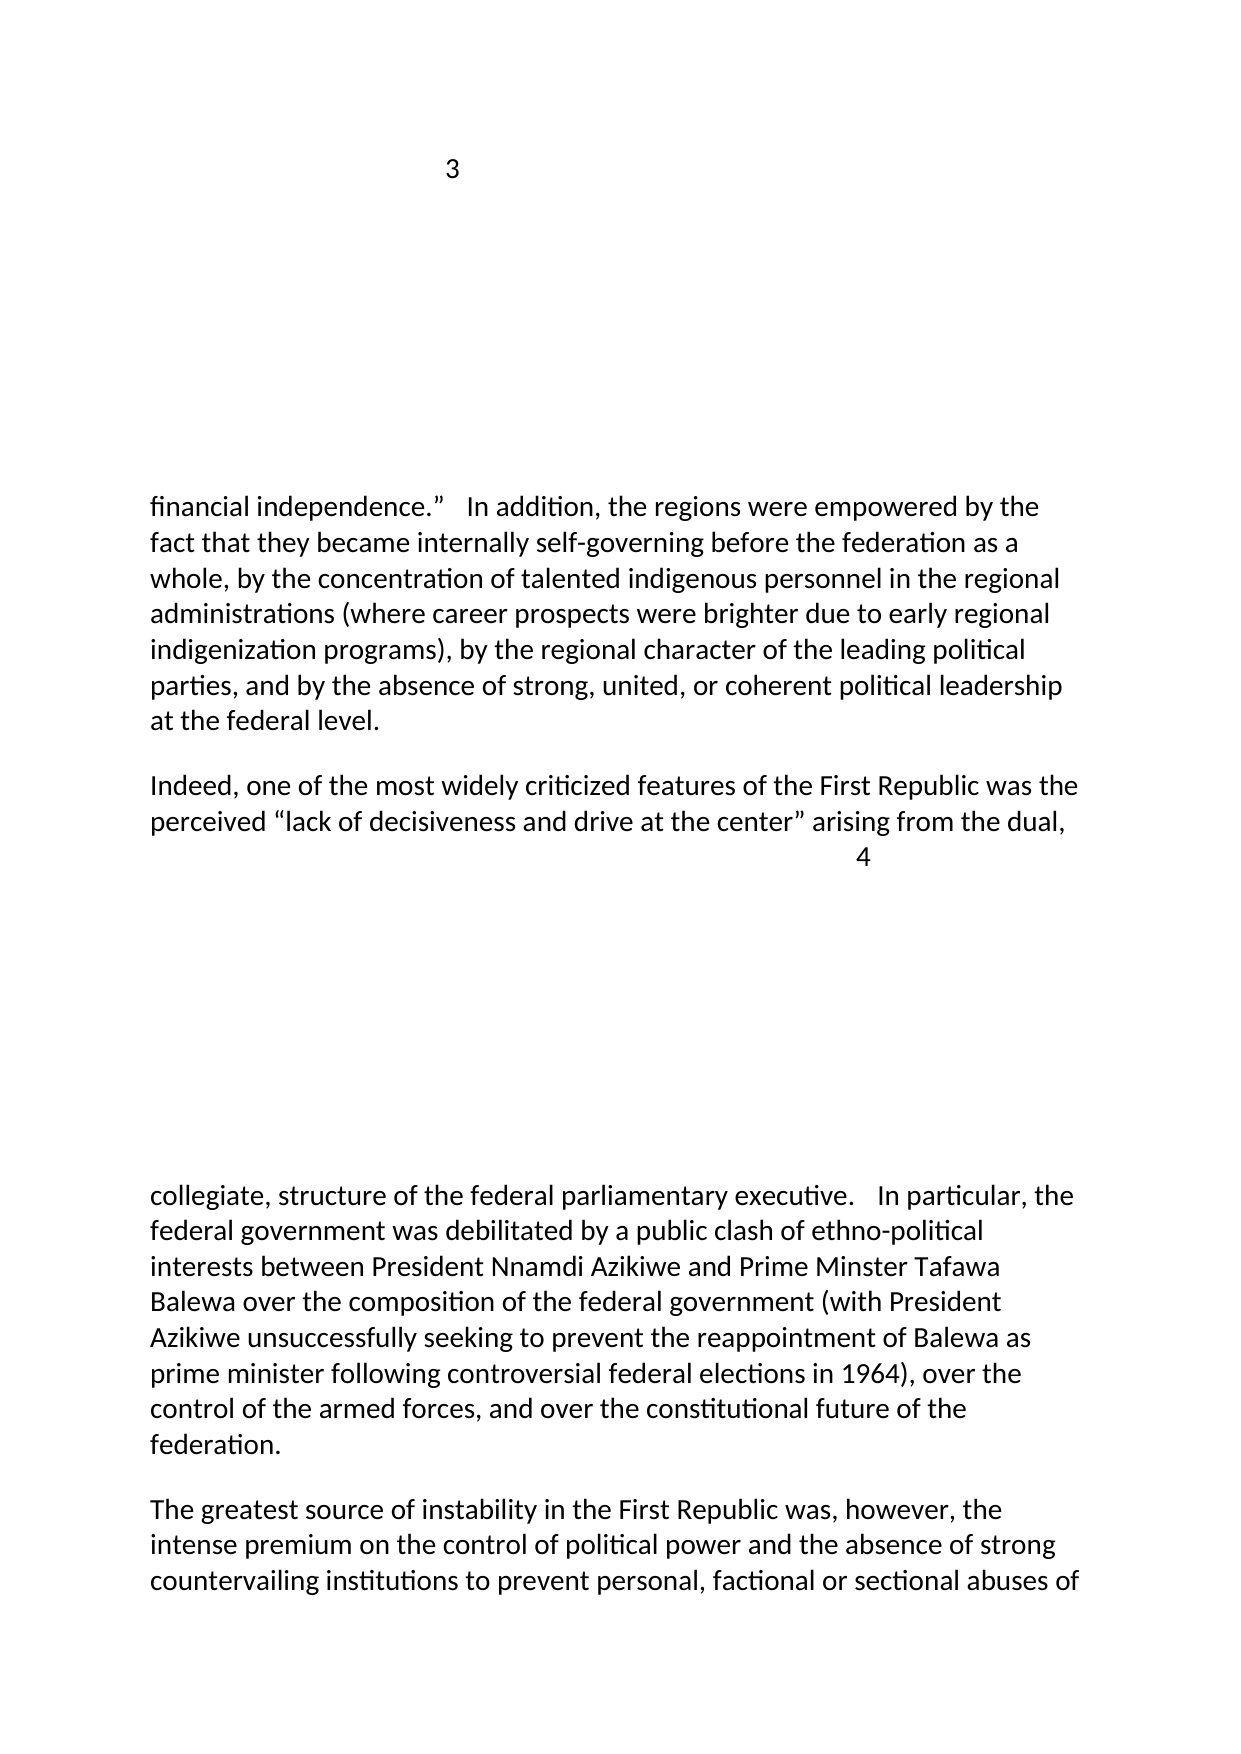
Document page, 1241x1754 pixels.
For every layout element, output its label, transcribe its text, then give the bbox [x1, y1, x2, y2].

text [150, 150, 1090, 738]
text Indeed, one of the most widely criticized features of the First Republic was the perceived “lack of decisiveness and drive at the center” arising from the dual, collegiate, structure of the federal parliamentary executive.4 In particular, the federal government was debilitated by a public clash of ethno-political interests between President Nnamdi Azikiwe and Prime Minster Tafawa Balewa over the composition of the federal government (with President Azikiwe unsuccessfully seeking to prevent the reappointment of Balewa as prime minister following controversial federal elections in 1964), over the control of the armed forces, and over the constitutional future of the federation. [150, 767, 1090, 1462]
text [150, 1491, 1090, 1598]
